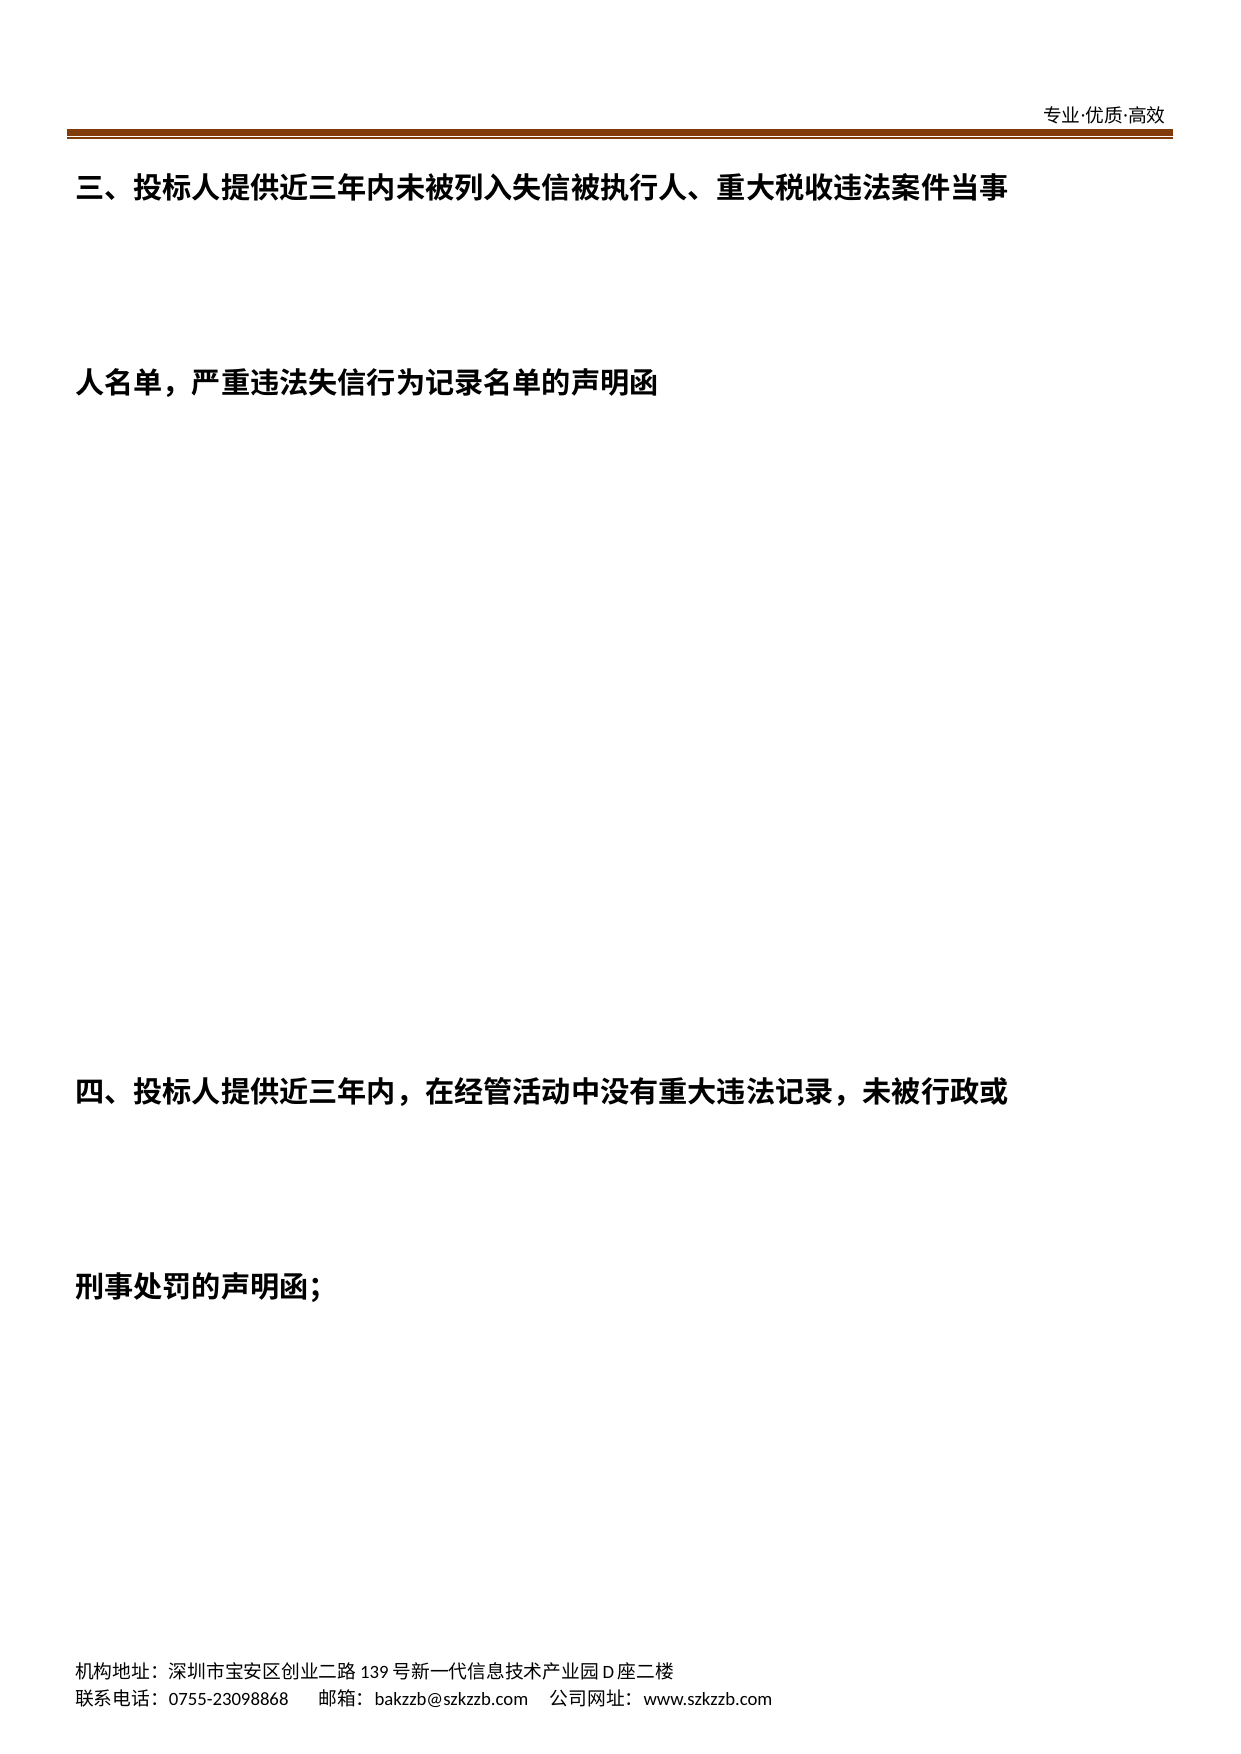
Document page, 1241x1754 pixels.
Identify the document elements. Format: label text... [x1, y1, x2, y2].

list 三、投标人提供近三年内未被列入失信被执行人、重大税收违法案件当事人名单，严重违法失信行为记录名单的声明函 [75, 154, 1032, 414]
list 四、投标人提供近三年内，在经管活动中没有重大违法记录，未被行政或刑事处罚的声明函； [75, 1057, 1032, 1317]
